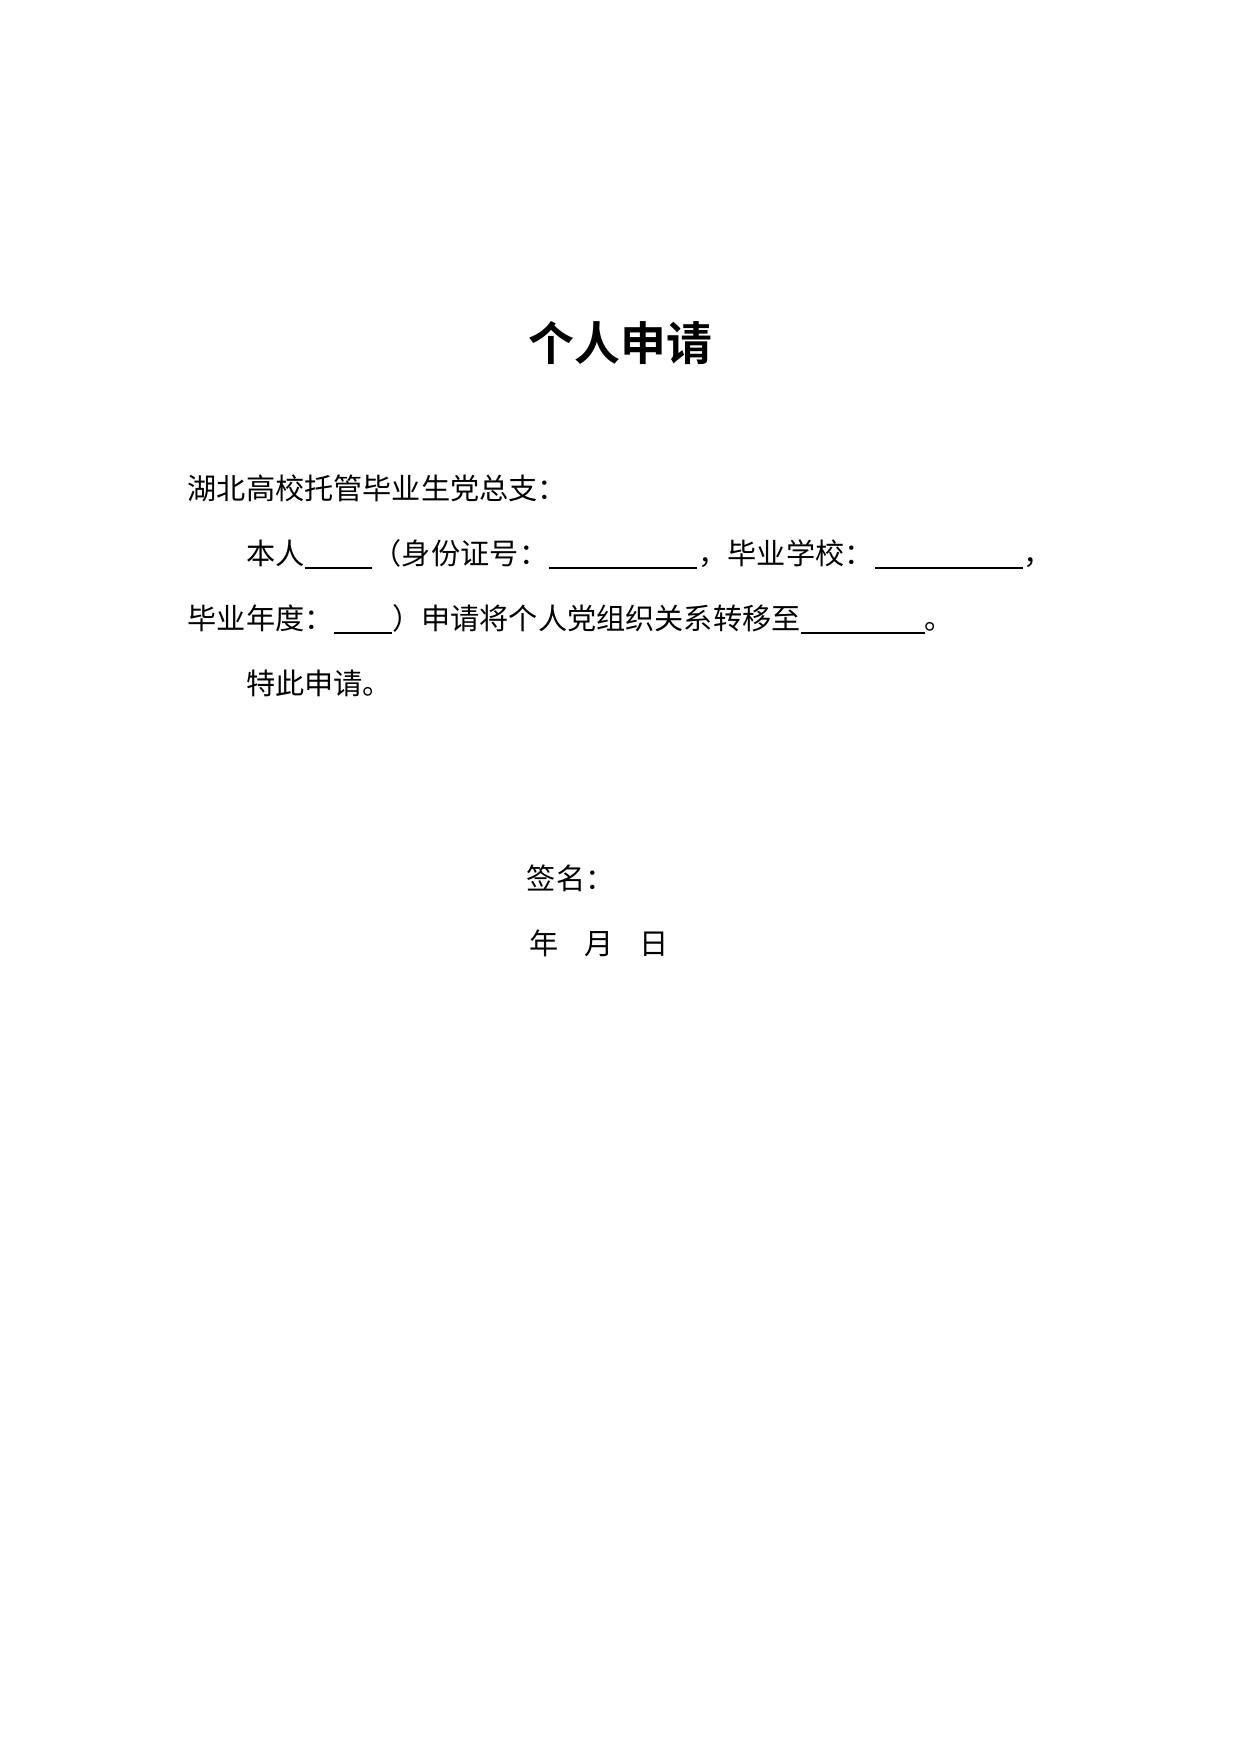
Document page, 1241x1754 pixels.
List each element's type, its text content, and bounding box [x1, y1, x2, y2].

text 年 月 日 [187, 909, 1053, 974]
text 本人 （身份证号： ，毕业学校： ，毕业年度： ）申请将个人党组织关系转移至 。 [187, 519, 1053, 649]
text 签名： [187, 844, 1053, 909]
text 个人申请 [187, 292, 1053, 389]
text 特此申请。 [187, 649, 1053, 714]
text 湖北高校托管毕业生党总支： [187, 454, 1053, 519]
